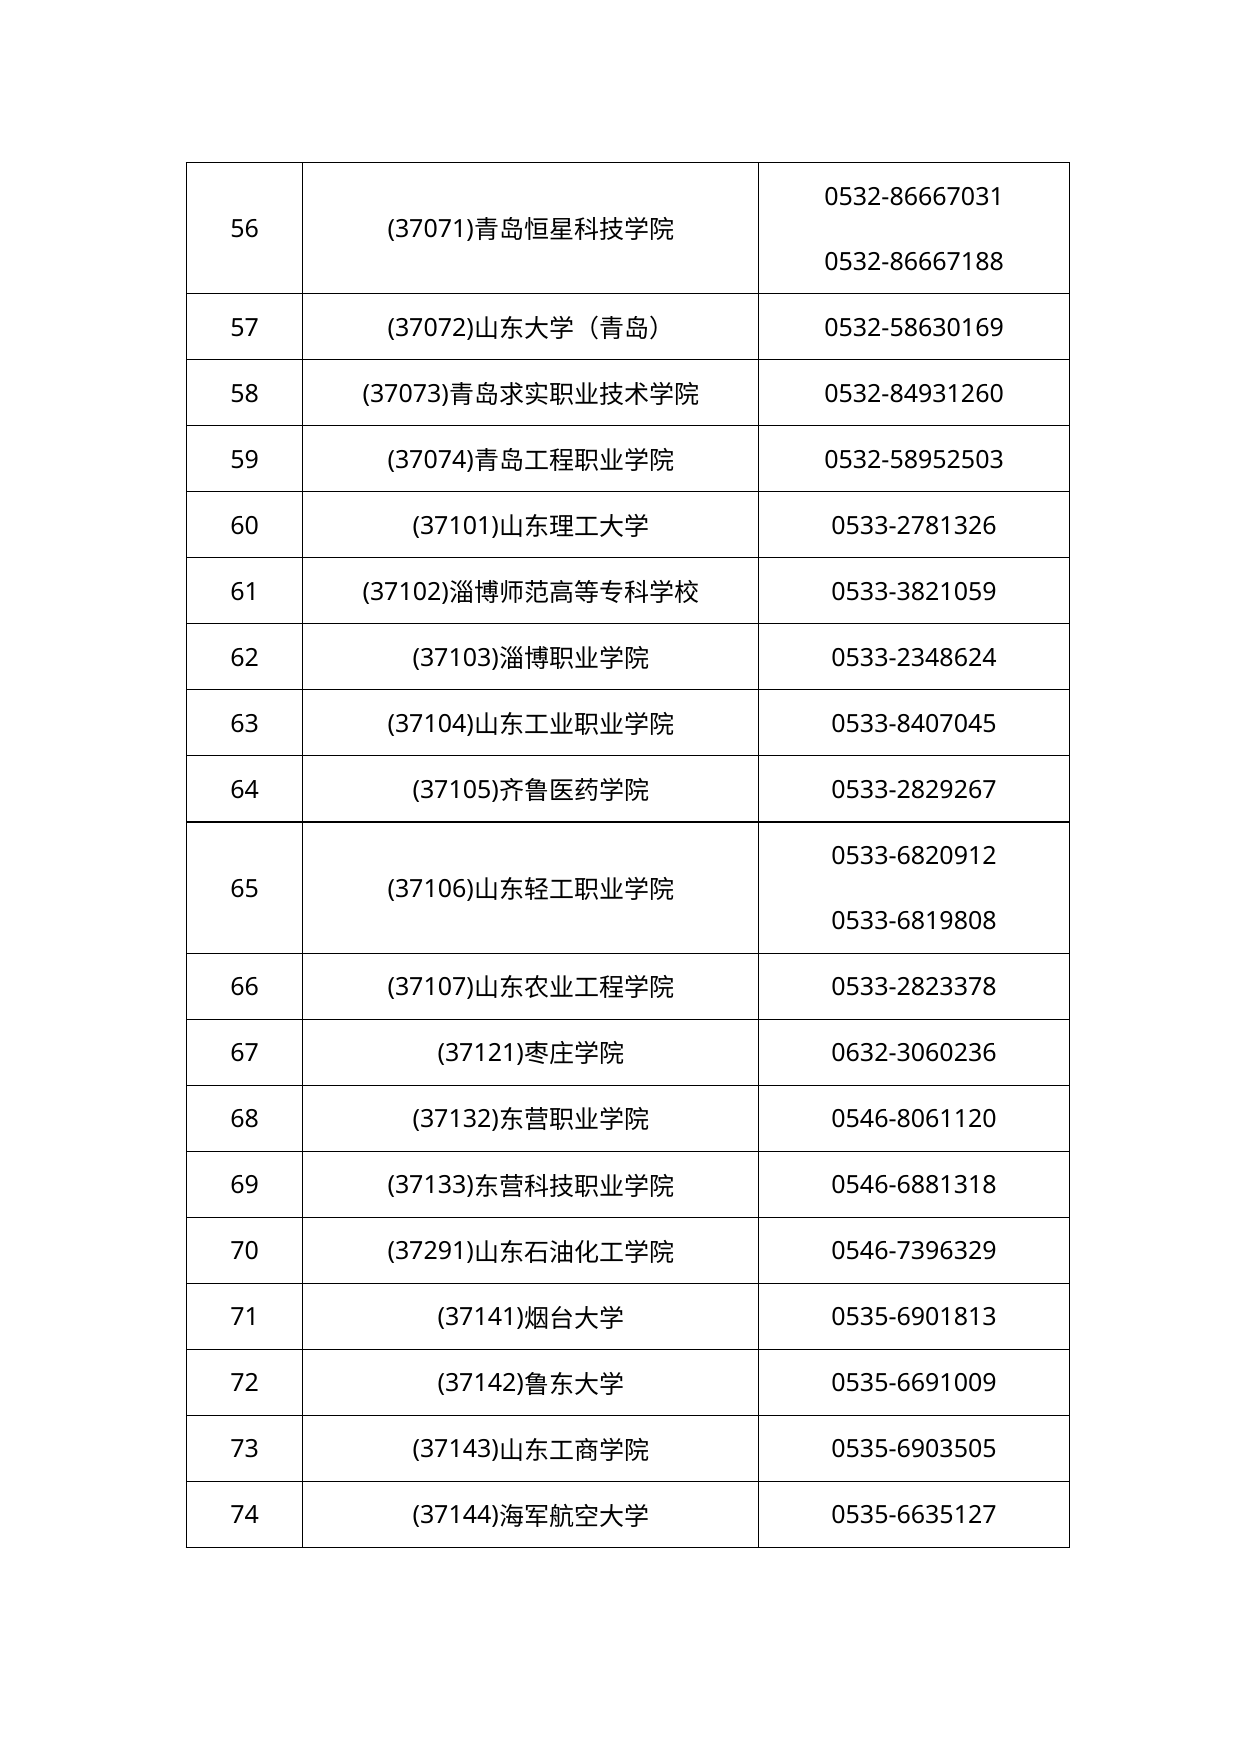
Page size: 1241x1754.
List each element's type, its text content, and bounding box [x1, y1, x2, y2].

table_cell (37132)东营职业学院 [303, 1086, 758, 1151]
table_cell 69 [187, 1152, 302, 1217]
table_cell 0532-58630169 [759, 294, 1069, 359]
table_cell 63 [187, 690, 302, 755]
table_cell 66 [187, 954, 302, 1018]
table_cell (37104)山东工业职业学院 [303, 690, 758, 755]
table_cell (37074)青岛工程职业学院 [303, 426, 758, 491]
table_cell 0533-2348624 [759, 624, 1069, 689]
table_cell (37071)青岛恒星科技学院 [303, 163, 758, 293]
table_cell 0532-58952503 [759, 426, 1069, 491]
table_cell (37107)山东农业工程学院 [303, 954, 758, 1018]
table_cell 0532-84931260 [759, 360, 1069, 425]
table_cell 0533-2829267 [759, 756, 1069, 821]
table_cell 62 [187, 624, 302, 689]
table_cell (37141)烟台大学 [303, 1284, 758, 1349]
table_cell (37133)东营科技职业学院 [303, 1152, 758, 1217]
table_cell (37105)齐鲁医药学院 [303, 756, 758, 821]
table_cell 67 [187, 1020, 302, 1084]
table_cell 57 [187, 294, 302, 359]
table_cell 61 [187, 558, 302, 623]
table_cell (37121)枣庄学院 [303, 1020, 758, 1084]
table_cell 60 [187, 492, 302, 557]
table_cell 0533-8407045 [759, 690, 1069, 755]
table_cell (37106)山东轻工职业学院 [303, 823, 758, 952]
table_cell (37102)淄博师范高等专科学校 [303, 558, 758, 623]
table_cell 0533-2823378 [759, 954, 1069, 1018]
table_cell 0546-6881318 [759, 1152, 1069, 1217]
table_cell 65 [187, 823, 302, 952]
table_cell (37291)山东石油化工学院 [303, 1218, 758, 1283]
table_cell 70 [187, 1218, 302, 1283]
table_cell 64 [187, 756, 302, 821]
table_cell 59 [187, 426, 302, 491]
table_cell 56 [187, 163, 302, 293]
table_cell 0533-6820912 0533-6819808 [759, 823, 1069, 952]
table_cell 0535-6691009 [759, 1350, 1069, 1415]
table_cell 0535-6903505 [759, 1416, 1069, 1481]
table_cell (37101)山东理工大学 [303, 492, 758, 557]
table_cell (37144)海军航空大学 [303, 1482, 758, 1547]
table_cell 0535-6635127 [759, 1482, 1069, 1547]
table_cell 58 [187, 360, 302, 425]
table_cell 0632-3060236 [759, 1020, 1069, 1084]
table_cell 74 [187, 1482, 302, 1547]
table_cell (37103)淄博职业学院 [303, 624, 758, 689]
table_cell 0533-3821059 [759, 558, 1069, 623]
table_cell 0533-2781326 [759, 492, 1069, 557]
table_cell 72 [187, 1350, 302, 1415]
table_cell 68 [187, 1086, 302, 1151]
table_cell 0546-7396329 [759, 1218, 1069, 1283]
table_cell 0532-86667031 0532-86667188 [759, 163, 1069, 293]
table_cell (37072)山东大学（青岛） [303, 294, 758, 359]
table_cell 0546-8061120 [759, 1086, 1069, 1151]
table_cell (37073)青岛求实职业技术学院 [303, 360, 758, 425]
table_cell 71 [187, 1284, 302, 1349]
table_cell 73 [187, 1416, 302, 1481]
table_cell 0535-6901813 [759, 1284, 1069, 1349]
table_cell (37143)山东工商学院 [303, 1416, 758, 1481]
table_cell (37142)鲁东大学 [303, 1350, 758, 1415]
